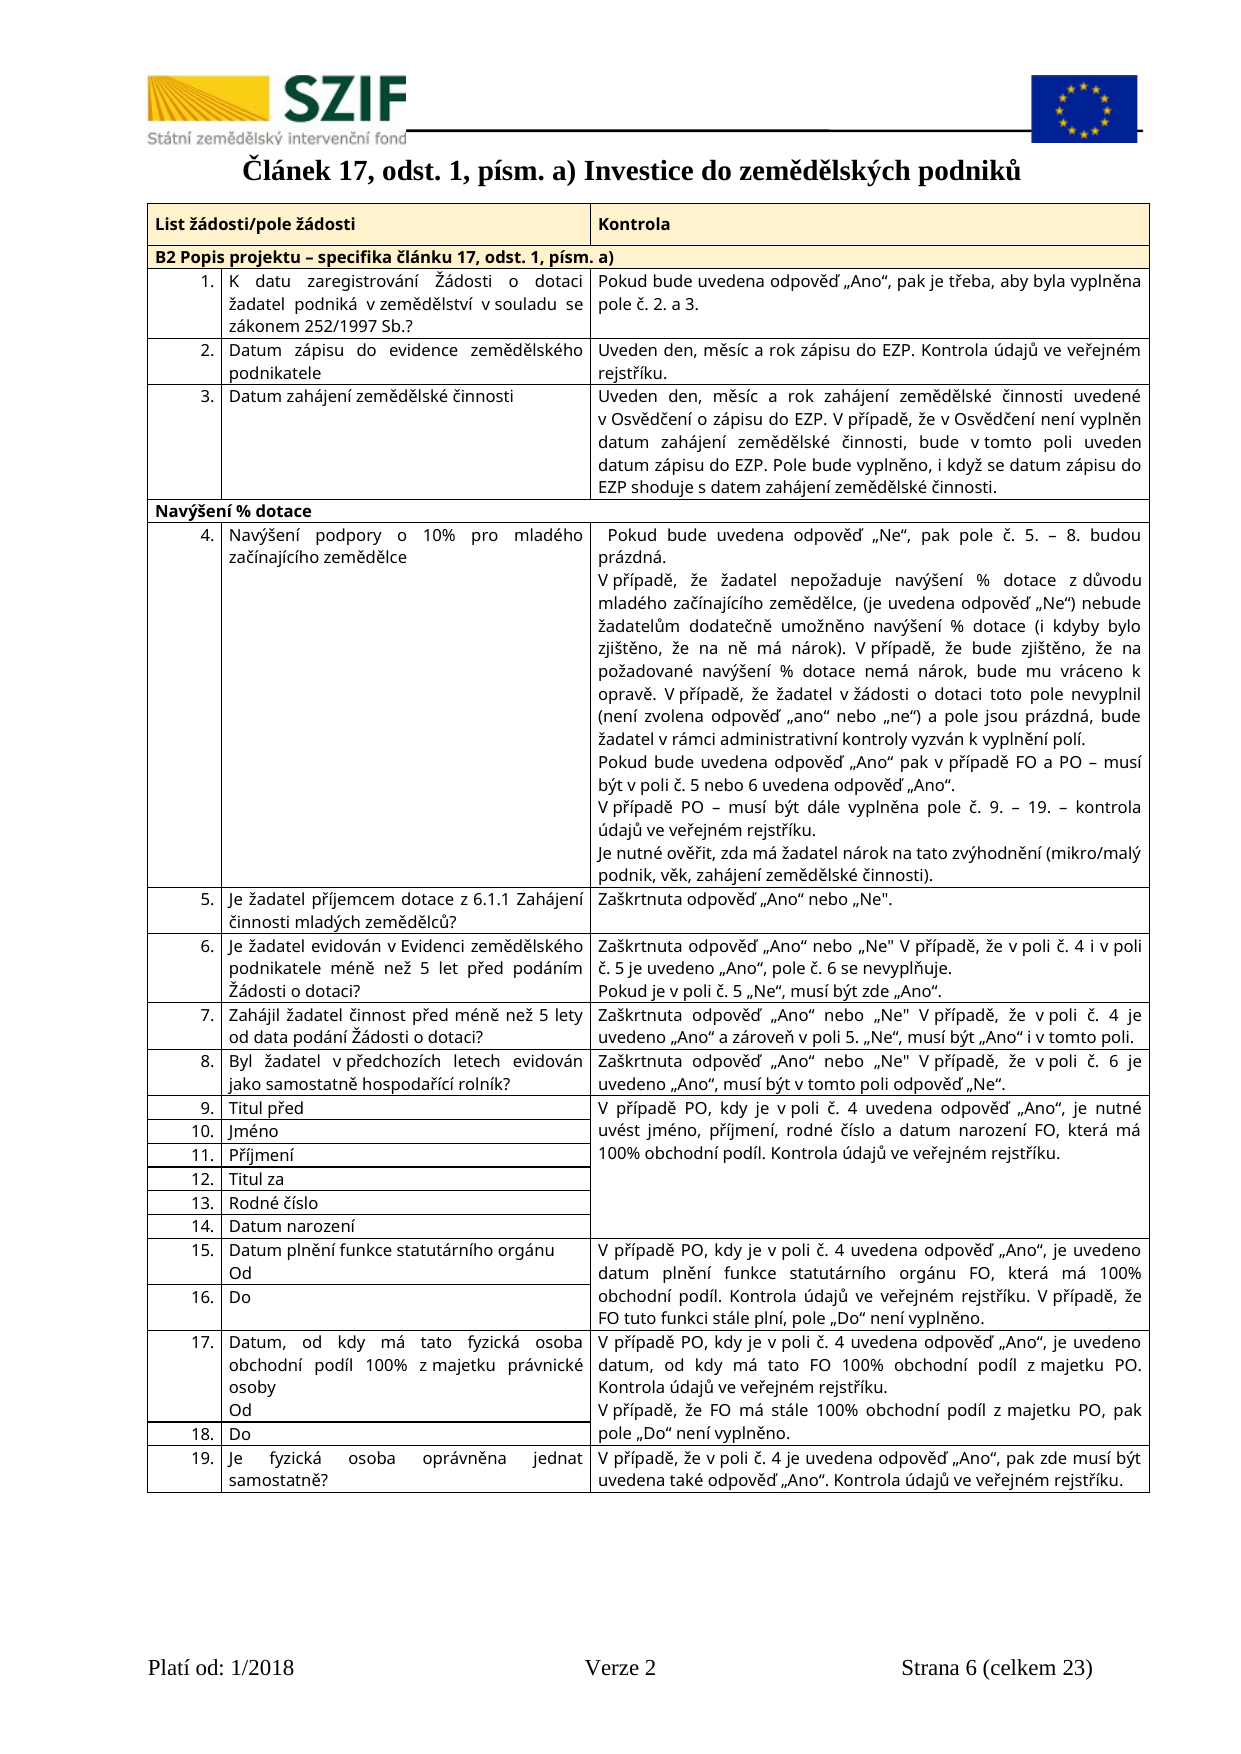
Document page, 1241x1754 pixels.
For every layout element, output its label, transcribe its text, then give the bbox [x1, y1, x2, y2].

table_cell Zaškrtnuta odpověď „Ano“ nebo „Ne" V případě, že v poli č. 4 je uvedeno „Ano“ a zároveň v poli 5. „Ne“, musí být „Ano“ i v tomto poli. [591, 1003, 1149, 1049]
picture [1031, 75, 1138, 143]
table_cell Uveden den, měsíc a rok zápisu do EZP. Kontrola údajů ve veřejném rejstříku. [591, 339, 1149, 384]
table_cell V případě PO, kdy je v poli č. 4 uvedena odpověď „Ano“, je uvedeno datum plnění funkce statutárního orgánu FO, která má 100% obchodní podíl. Kontrola údajů ve veřejném rejstříku. V případě, že FO tuto funkci stále plní, pole „Do“ není vyplněno. [591, 1239, 1149, 1329]
table_cell Datum zápisu do evidence zemědělského podnikatele [222, 339, 590, 384]
table_cell 14. [148, 1215, 221, 1238]
table_cell Příjmení [222, 1144, 590, 1166]
table_cell 17. [148, 1331, 221, 1421]
table_header List žádosti/pole žádosti [148, 204, 590, 244]
table_cell Do [222, 1285, 590, 1329]
table_cell Zahájil žadatel činnost před méně než 5 lety od data podání Žádosti o dotaci? [222, 1003, 590, 1049]
table_cell Zaškrtnuta odpověď „Ano“ nebo „Ne" V případě, že v poli č. 6 je uvedeno „Ano“, musí být v tomto poli odpověď „Ne“. [591, 1050, 1149, 1095]
table_cell Pokud bude uvedena odpověď „Ano“, pak je třeba, aby byla vyplněna pole č. 2. a 3. [591, 269, 1149, 337]
table_cell 9. [148, 1096, 221, 1119]
table_cell 13. [148, 1191, 221, 1214]
table_cell V případě, že v poli č. 4 je uvedena odpověď „Ano“, pak zde musí být uvedena také odpověď „Ano“. Kontrola údajů ve veřejném rejstříku. [591, 1446, 1149, 1492]
table_cell 3. [148, 385, 221, 498]
table_cell Zaškrtnuta odpověď „Ano“ nebo „Ne" V případě, že v poli č. 4 i v poli č. 5 je uvedeno „Ano“, pole č. 6 se nevyplňuje. Pokud je v poli č. 5 „Ne“, musí být zde „Ano“. [591, 934, 1149, 1002]
table_cell 12. [148, 1168, 221, 1190]
table_cell 16. [148, 1285, 221, 1329]
table_cell 18. [148, 1423, 221, 1445]
table_cell Navýšení podpory o 10% pro mladého začínajícího zemědělce [222, 523, 590, 887]
table_cell Rodné číslo [222, 1191, 590, 1214]
table_cell B2 Popis projektu – specifika článku 17, odst. 1, písm. a) [148, 246, 1149, 268]
table_cell 19. [148, 1446, 221, 1492]
table_cell Byl žadatel v předchozích letech evidován jako samostatně hospodařící rolník? [222, 1050, 590, 1095]
table_cell Zaškrtnuta odpověď „Ano“ nebo „Ne". [591, 888, 1149, 933]
table_cell 1. [148, 269, 221, 337]
table_cell Datum narození [222, 1215, 590, 1238]
table_cell Je žadatel evidován v Evidenci zemědělského podnikatele méně než 5 let před podáním Žádosti o dotaci? [222, 934, 590, 1002]
table_cell 10. [148, 1120, 221, 1143]
table_header Kontrola [591, 204, 1149, 244]
picture [143, 75, 406, 143]
table_cell Datum plnění funkce statutárního orgánu Od [222, 1239, 590, 1284]
table_cell 2. [148, 339, 221, 384]
table_cell V případě PO, kdy je v poli č. 4 uvedena odpověď „Ano“, je nutné uvést jméno, příjmení, rodné číslo a datum narození FO, která má 100% obchodní podíl. Kontrola údajů ve veřejném rejstříku. [591, 1096, 1149, 1238]
table_cell 5. [148, 888, 221, 933]
table_cell Je žadatel příjemcem dotace z 6.1.1 Zahájení činnosti mladých zemědělců? [222, 888, 590, 933]
table_cell Jméno [222, 1120, 590, 1143]
table_cell V případě PO, kdy je v poli č. 4 uvedena odpověď „Ano“, je uvedeno datum, od kdy má tato FO 100% obchodní podíl z majetku PO. Kontrola údajů ve veřejném rejstříku. V případě, že FO má stále 100% obchodní podíl z majetku PO, pak pole „Do“ není vyplněno. [591, 1331, 1149, 1445]
table_cell 7. [148, 1003, 221, 1049]
table_cell Titul za [222, 1168, 590, 1190]
table_cell Uveden den, měsíc a rok zahájení zemědělské činnosti uvedené v Osvědčení o zápisu do EZP. V případě, že v Osvědčení není vyplněn datum zahájení zemědělské činnosti, bude v tomto poli uveden datum zápisu do EZP. Pole bude vyplněno, i když se datum zápisu do EZP shoduje s datem zahájení zemědělské činnosti. [591, 385, 1149, 498]
table_cell Pokud bude uvedena odpověď „Ne“, pak pole č. 5. – 8. budou prázdná. V případě, že žadatel nepožaduje navýšení % dotace z důvodu mladého začínajícího zemědělce, (je uvedena odpověď „Ne“) nebude žadatelům dodatečně umožněno navýšení % dotace (i kdyby bylo zjištěno, že na ně má nárok). V případě, že bude zjištěno, že na požadované navýšení % dotace nemá nárok, bude mu vráceno k opravě. V případě, že žadatel v žádosti o dotaci toto pole nevyplnil (není zvolena odpověď „ano“ nebo „ne“) a pole jsou prázdná, bude žadatel v rámci administrativní kontroly vyzván k vyplnění polí. Pokud bude uvedena odpověď „Ano“ pak v případě FO a PO – musí být v poli č. 5 nebo 6 uvedena odpověď „Ano“. V případě PO – musí být dále vyplněna pole č. 9. – 19. – kontrola údajů ve veřejném rejstříku. Je nutné ověřit, zda má žadatel nárok na tato zvýhodnění (mikro/malý podnik, věk, zahájení zemědělské činnosti). [591, 523, 1149, 887]
table_cell 8. [148, 1050, 221, 1095]
table_cell K datu zaregistrování Žádosti o dotaci žadatel podniká v zemědělství v souladu se zákonem 252/1997 Sb.? [222, 269, 590, 337]
table_cell Do [222, 1423, 590, 1445]
table_cell 15. [148, 1239, 221, 1284]
table_cell Je fyzická osoba oprávněna jednat samostatně? [222, 1446, 590, 1492]
table_cell Datum zahájení zemědělské činnosti [222, 385, 590, 498]
table_cell Datum, od kdy má tato fyzická osoba obchodní podíl 100% z majetku právnické osoby Od [222, 1331, 590, 1421]
table_cell 6. [148, 934, 221, 1002]
subtitle Článek 17, odst. 1, písm. a) Investice do zemědělských podniků [171, 153, 1092, 186]
table_cell Navýšení % dotace [148, 500, 1149, 522]
table_cell 4. [148, 523, 221, 887]
table_cell Titul před [222, 1096, 590, 1119]
table_cell 11. [148, 1144, 221, 1166]
